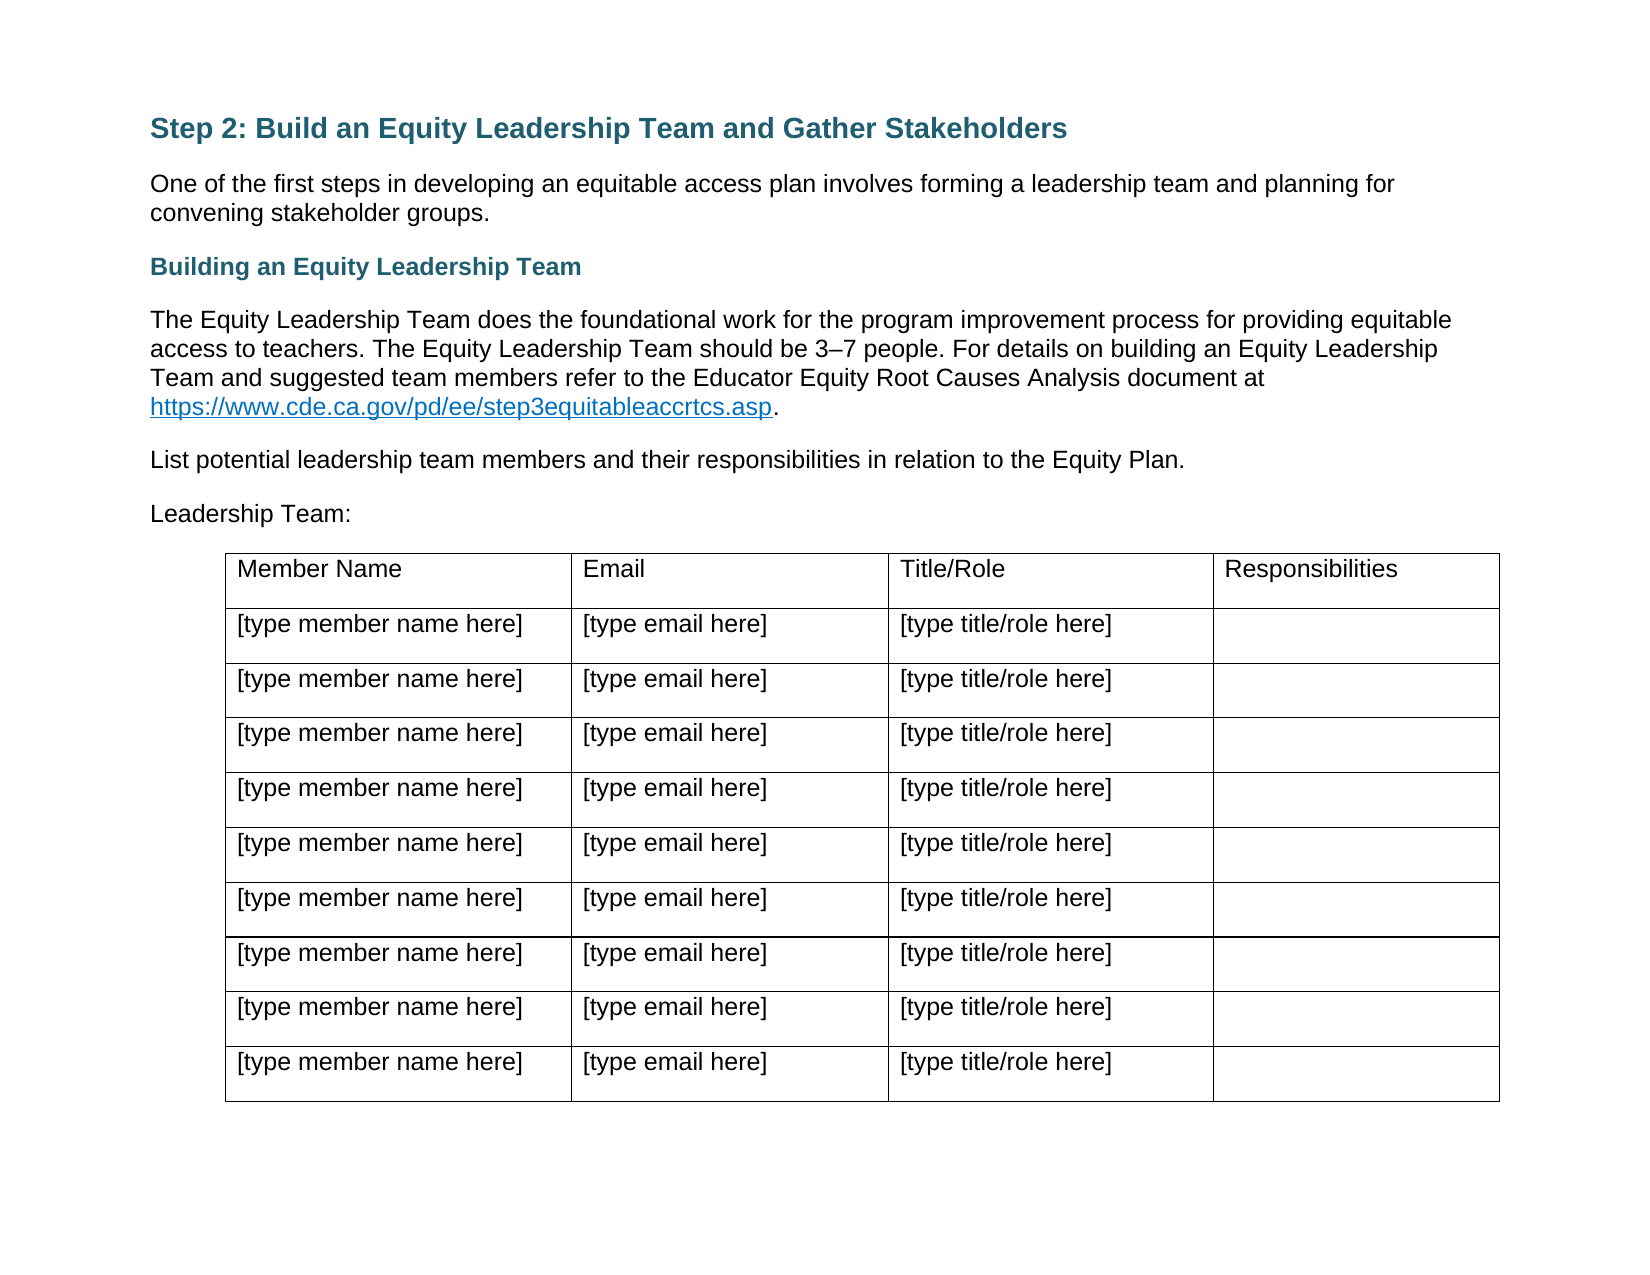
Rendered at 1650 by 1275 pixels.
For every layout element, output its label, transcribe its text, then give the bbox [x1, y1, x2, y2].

table_cell [type email here] [572, 883, 888, 936]
table_cell [1214, 718, 1499, 772]
table_cell [1214, 883, 1499, 936]
table_cell [type member name here] [226, 664, 571, 717]
table_cell [type member name here] [226, 828, 571, 882]
table_cell [type email here] [572, 1047, 888, 1101]
table_cell [type title/role here] [889, 609, 1213, 662]
table_cell [type member name here] [226, 938, 571, 991]
table_cell [type title/role here] [889, 883, 1213, 936]
text Leadership Team: [150, 499, 1500, 528]
table_cell [type email here] [572, 664, 888, 717]
table_cell [type member name here] [226, 773, 571, 827]
table_cell [1214, 609, 1499, 662]
table_cell [type email here] [572, 938, 888, 991]
table_cell [type title/role here] [889, 938, 1213, 991]
table_cell [1214, 828, 1499, 882]
table_cell [type title/role here] [889, 773, 1213, 827]
table_cell [type member name here] [226, 1047, 571, 1101]
table_header Title/Role [889, 554, 1213, 608]
table_header Email [572, 554, 888, 608]
table_cell [type title/role here] [889, 1047, 1213, 1101]
table_cell [type member name here] [226, 609, 571, 662]
table_cell [type title/role here] [889, 718, 1213, 772]
table_cell [type email here] [572, 828, 888, 882]
table_cell [type title/role here] [889, 828, 1213, 882]
table_cell [type member name here] [226, 992, 571, 1046]
table_header Responsibilities [1214, 554, 1499, 608]
table_cell [type email here] [572, 609, 888, 662]
table_cell [type email here] [572, 718, 888, 772]
subtitle Step 2: Build an Equity Leadership Team and Gather Stakeholders [150, 111, 1500, 144]
text List potential leadership team members and their responsibilities in relation to the Equity Plan. [150, 445, 1500, 474]
table_cell [1214, 1047, 1499, 1101]
table_cell [type title/role here] [889, 992, 1213, 1046]
table_cell [type title/role here] [889, 664, 1213, 717]
table_cell [1214, 938, 1499, 991]
text The Equity Leadership Team does the foundational work for the program improvement process for providing equitable access to teachers. The Equity Leadership Team should be 3–7 people. For details on building an Equity Leadership Team and suggested team members refer to the Educator Equity Root Causes Analysis document at https://www.cde.ca.gov/pd/ee/step3equitableaccrtcs.asp. [150, 305, 1500, 420]
table_cell [1214, 664, 1499, 717]
subtitle Building an Equity Leadership Team [150, 252, 1500, 280]
text One of the first steps in developing an equitable access plan involves forming a leadership team and planning for convening stakeholder groups. [150, 169, 1500, 227]
table_cell [1214, 992, 1499, 1046]
table_cell [type email here] [572, 773, 888, 827]
table_header Member Name [226, 554, 571, 608]
table_cell [1214, 773, 1499, 827]
table_cell [type member name here] [226, 883, 571, 936]
table_cell [type email here] [572, 992, 888, 1046]
table_cell [type member name here] [226, 718, 571, 772]
